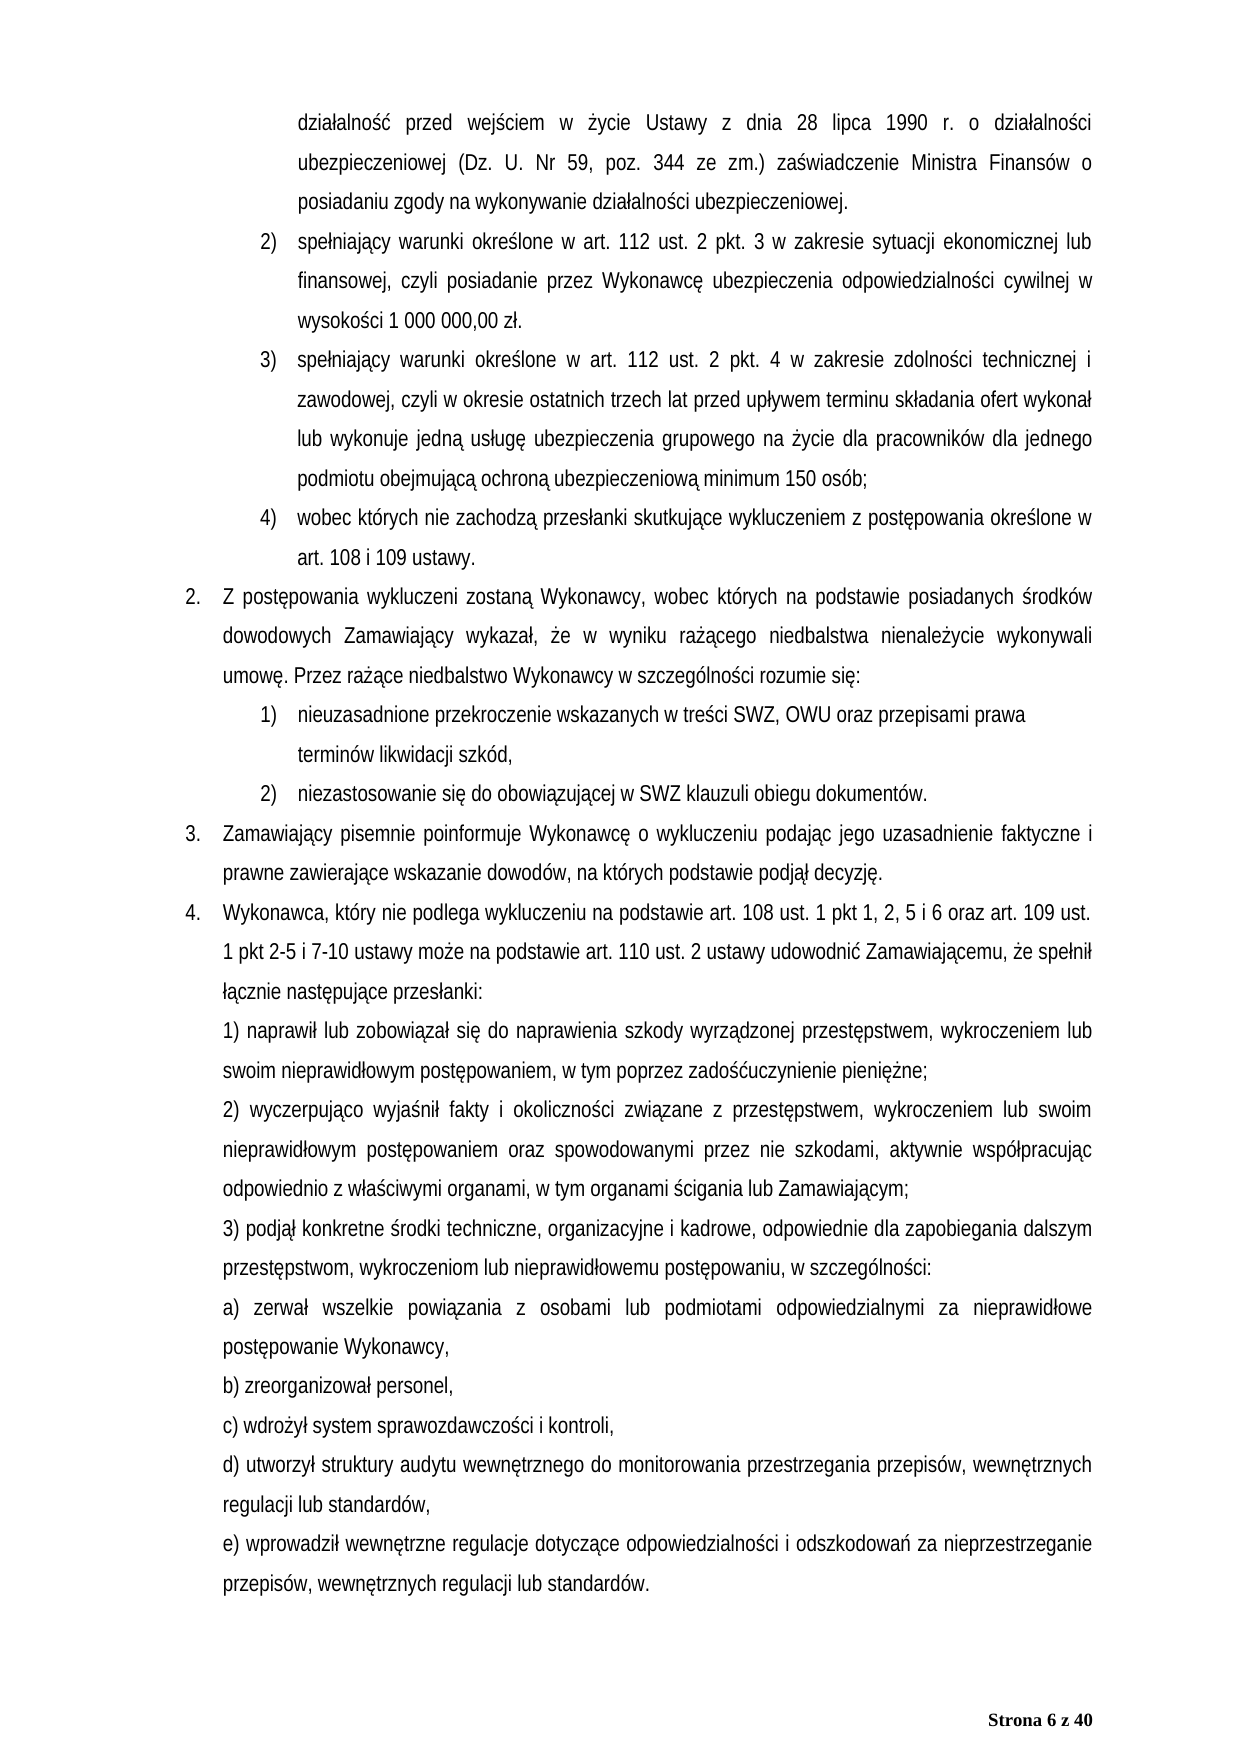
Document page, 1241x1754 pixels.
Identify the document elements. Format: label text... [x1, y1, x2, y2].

list spełniający warunki określone w art. 112 ust. 2 pkt. 3 w zakresie sytuacji ekonomicznej lub finansowej, czyli posiadanie przez Wykonawcę ubezpieczenia odpowiedzialności cywilnej w wysokości 1 000 000,00 zł. [260, 228, 1092, 333]
list b) zreorganizował personel, [223, 1372, 1092, 1399]
list c) wdrożył system sprawozdawczości i kontroli, [223, 1412, 1092, 1438]
list e) wprowadził wewnętrzne regulacje dotyczące odpowiedzialności i odszkodowań za nieprzestrzeganie przepisów, wewnętrznych regulacji lub standardów. [223, 1530, 1092, 1596]
list a) zerwał wszelkie powiązania z osobami lub podmiotami odpowiedzialnymi za nieprawidłowe postępowanie Wykonawcy, [223, 1293, 1092, 1359]
list Wykonawca, który nie podlega wykluczeniu na podstawie art. 108 ust. 1 pkt 1, 2, 5 i 6 oraz art. 109 ust. 1 pkt 2-5 i 7-10 ustawy może na podstawie art. 110 ust. 2 ustawy udowodnić Zamawiającemu, że spełnił łącznie następujące przesłanki: [185, 899, 1092, 1004]
list wobec których nie zachodzą przesłanki skutkujące wykluczeniem z postępowania określone w art. 108 i 109 ustawy. [260, 504, 1092, 570]
list niezastosowanie się do obowiązującej w SWZ klauzuli obiegu dokumentów. [260, 780, 1092, 807]
list 2) wyczerpująco wyjaśnił fakty i okoliczności związane z przestępstwem, wykroczeniem lub swoim nieprawidłowym postępowaniem oraz spowodowanymi przez nie szkodami, aktywnie współpracując odpowiednio z właściwymi organami, w tym organami ścigania lub Zamawiającym; [223, 1096, 1092, 1201]
list Z postępowania wykluczeni zostaną Wykonawcy, wobec których na podstawie posiadanych środków dowodowych Zamawiający wykazał, że w wyniku rażącego niedbalstwa nienależycie wykonywali umowę. Przez rażące niedbalstwo Wykonawcy w szczególności rozumie się: [185, 583, 1092, 688]
list spełniający warunki określone w art. 112 ust. 2 pkt. 4 w zakresie zdolności technicznej i zawodowej, czyli w okresie ostatnich trzech lat przed upływem terminu składania ofert wykonał lub wykonuje jedną usługę ubezpieczenia grupowego na życie dla pracowników dla jednego podmiotu obejmującą ochroną ubezpieczeniową minimum 150 osób; [260, 346, 1092, 491]
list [260, 109, 1092, 214]
list d) utworzył struktury audytu wewnętrznego do monitorowania przestrzegania przepisów, wewnętrznych regulacji lub standardów, [223, 1451, 1092, 1517]
list 3) podjął konkretne środki techniczne, organizacyjne i kadrowe, odpowiednie dla zapobiegania dalszym przestępstwom, wykroczeniom lub nieprawidłowemu postępowaniu, w szczególności: [223, 1214, 1092, 1280]
list nieuzasadnione przekroczenie wskazanych w treści SWZ, OWU oraz przepisami prawa terminów likwidacji szkód, [260, 701, 1092, 767]
list 1) naprawił lub zobowiązał się do naprawienia szkody wyrządzonej przestępstwem, wykroczeniem lub swoim nieprawidłowym postępowaniem, w tym poprzez zadośćuczynienie pieniężne; [223, 1017, 1092, 1083]
list Zamawiający pisemnie poinformuje Wykonawcę o wykluczeniu podając jego uzasadnienie faktyczne i prawne zawierające wskazanie dowodów, na których podstawie podjął decyzję. [185, 820, 1092, 886]
